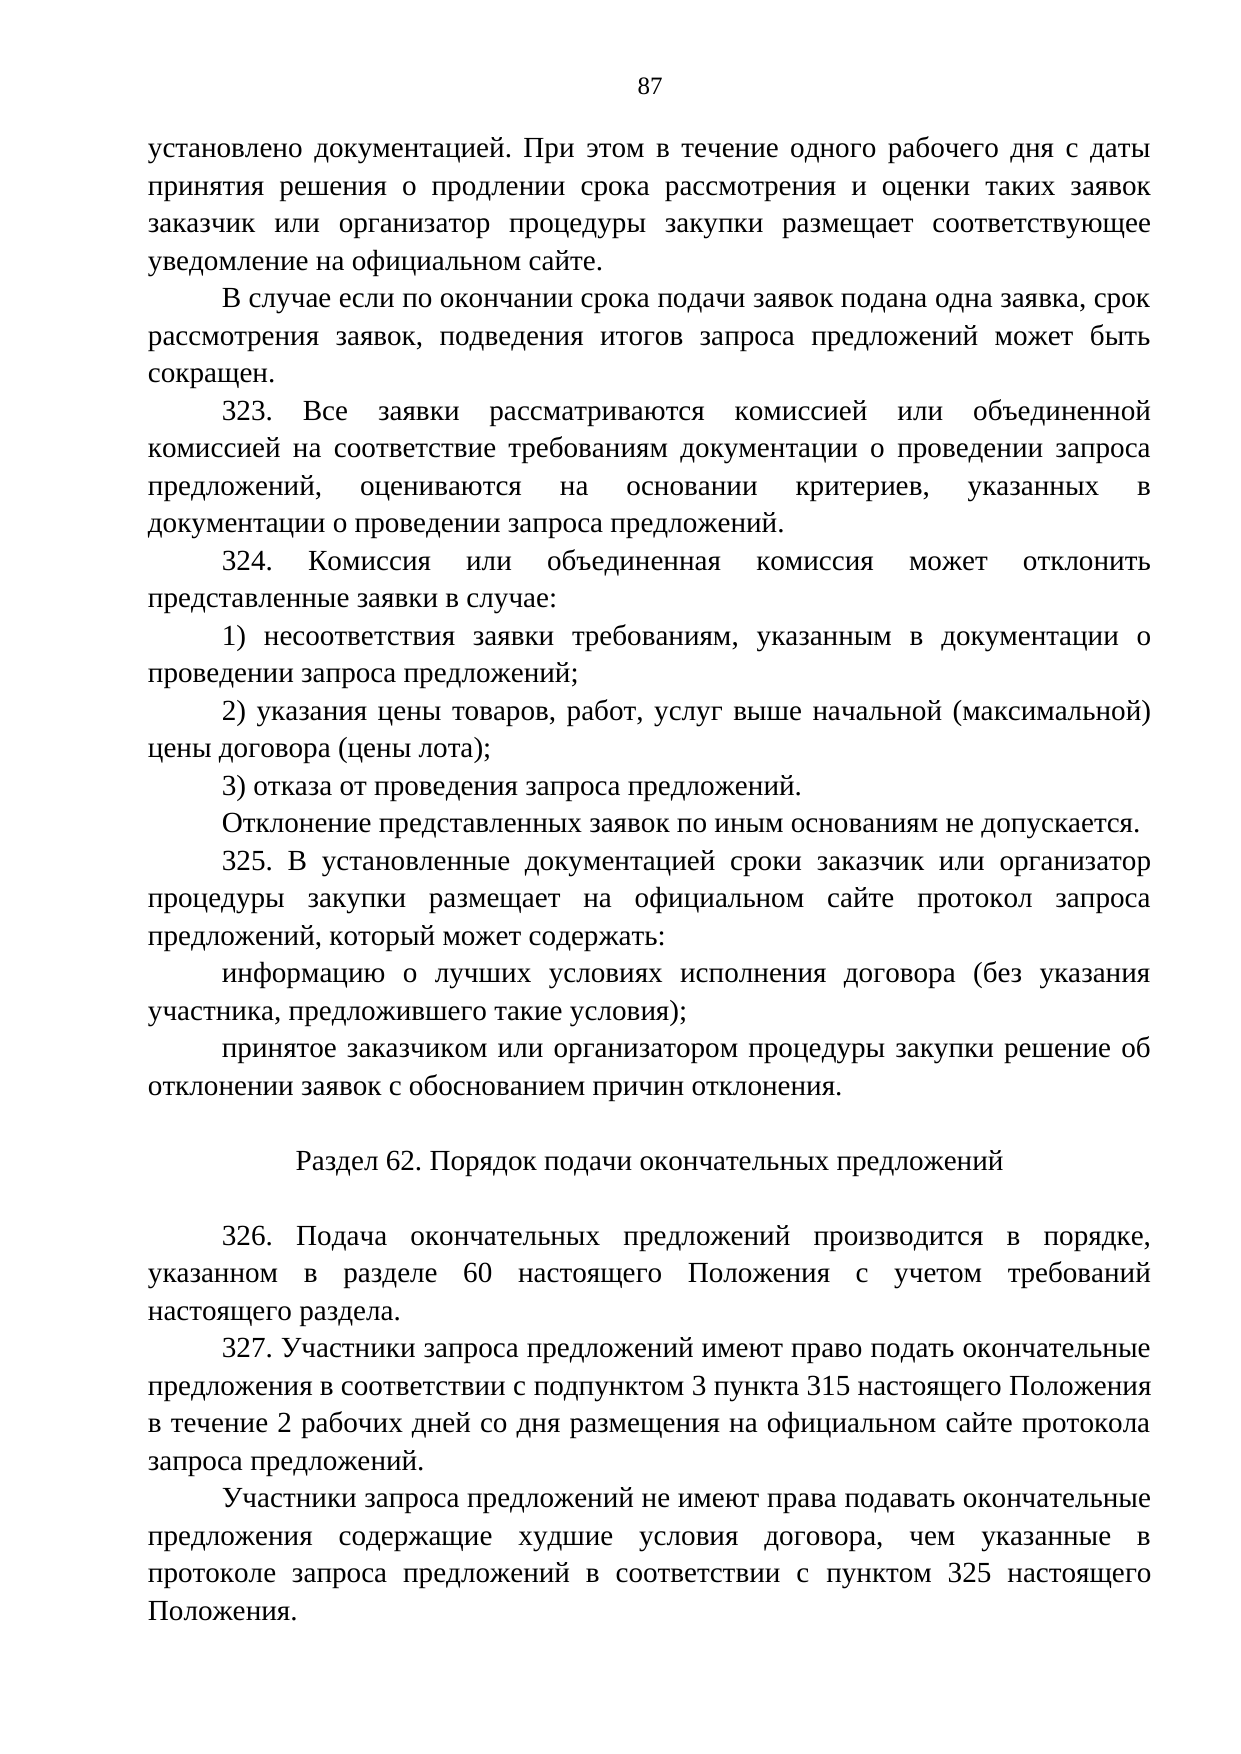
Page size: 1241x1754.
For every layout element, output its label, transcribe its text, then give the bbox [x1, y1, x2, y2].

text 325. В установленные документацией сроки заказчик или организатор процедуры закупки размещает на официальном сайте протокол запроса предложений, который может содержать: [148, 840, 1152, 953]
text 324. Комиссия или объединенная комиссия может отклонить представленные заявки в случае: [148, 540, 1152, 615]
text В случае если по окончании срока подачи заявок подана одна заявка, срок рассмотрения заявок, подведения итогов запроса предложений может быть сокращен. [148, 278, 1152, 390]
text 323. Все заявки рассматриваются комиссией или объединенной комиссией на соответствие требованиям документации о проведении запроса предложений, оцениваются на основании критериев, указанных в документации о проведении запроса предложений. [148, 390, 1152, 540]
text Участники запроса предложений не имеют права подавать окончательные предложения содержащие худшие условия договора, чем указанные в протоколе запроса предложений в соответствии с пунктом 325 настоящего Положения. [148, 1478, 1152, 1628]
text 2) указания цены товаров, работ, услуг выше начальной (максимальной) цены договора (цены лота); [148, 690, 1152, 765]
text 327. Участники запроса предложений имеют право подать окончательные предложения в соответствии с подпунктом 3 пункта 315 настоящего Положения в течение 2 рабочих дней со дня размещения на официальном сайте протокола запроса предложений. [148, 1328, 1152, 1478]
text Отклонение представленных заявок по иным основаниям не допускается. [148, 803, 1152, 840]
text Раздел 62. Порядок подачи окончательных предложений [148, 1140, 1152, 1178]
text 1) несоответствия заявки требованиям, указанным в документации о проведении запроса предложений; [148, 615, 1152, 690]
text принятое заказчиком или организатором процедуры закупки решение об отклонении заявок с обоснованием причин отклонения. [148, 1028, 1152, 1103]
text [148, 128, 1152, 278]
text 3) отказа от проведения запроса предложений. [148, 765, 1152, 803]
text 326. Подача окончательных предложений производится в порядке, указанном в разделе 60 настоящего Положения с учетом требований настоящего раздела. [148, 1215, 1152, 1328]
text информацию о лучших условиях исполнения договора (без указания участника, предложившего такие условия); [148, 953, 1152, 1028]
